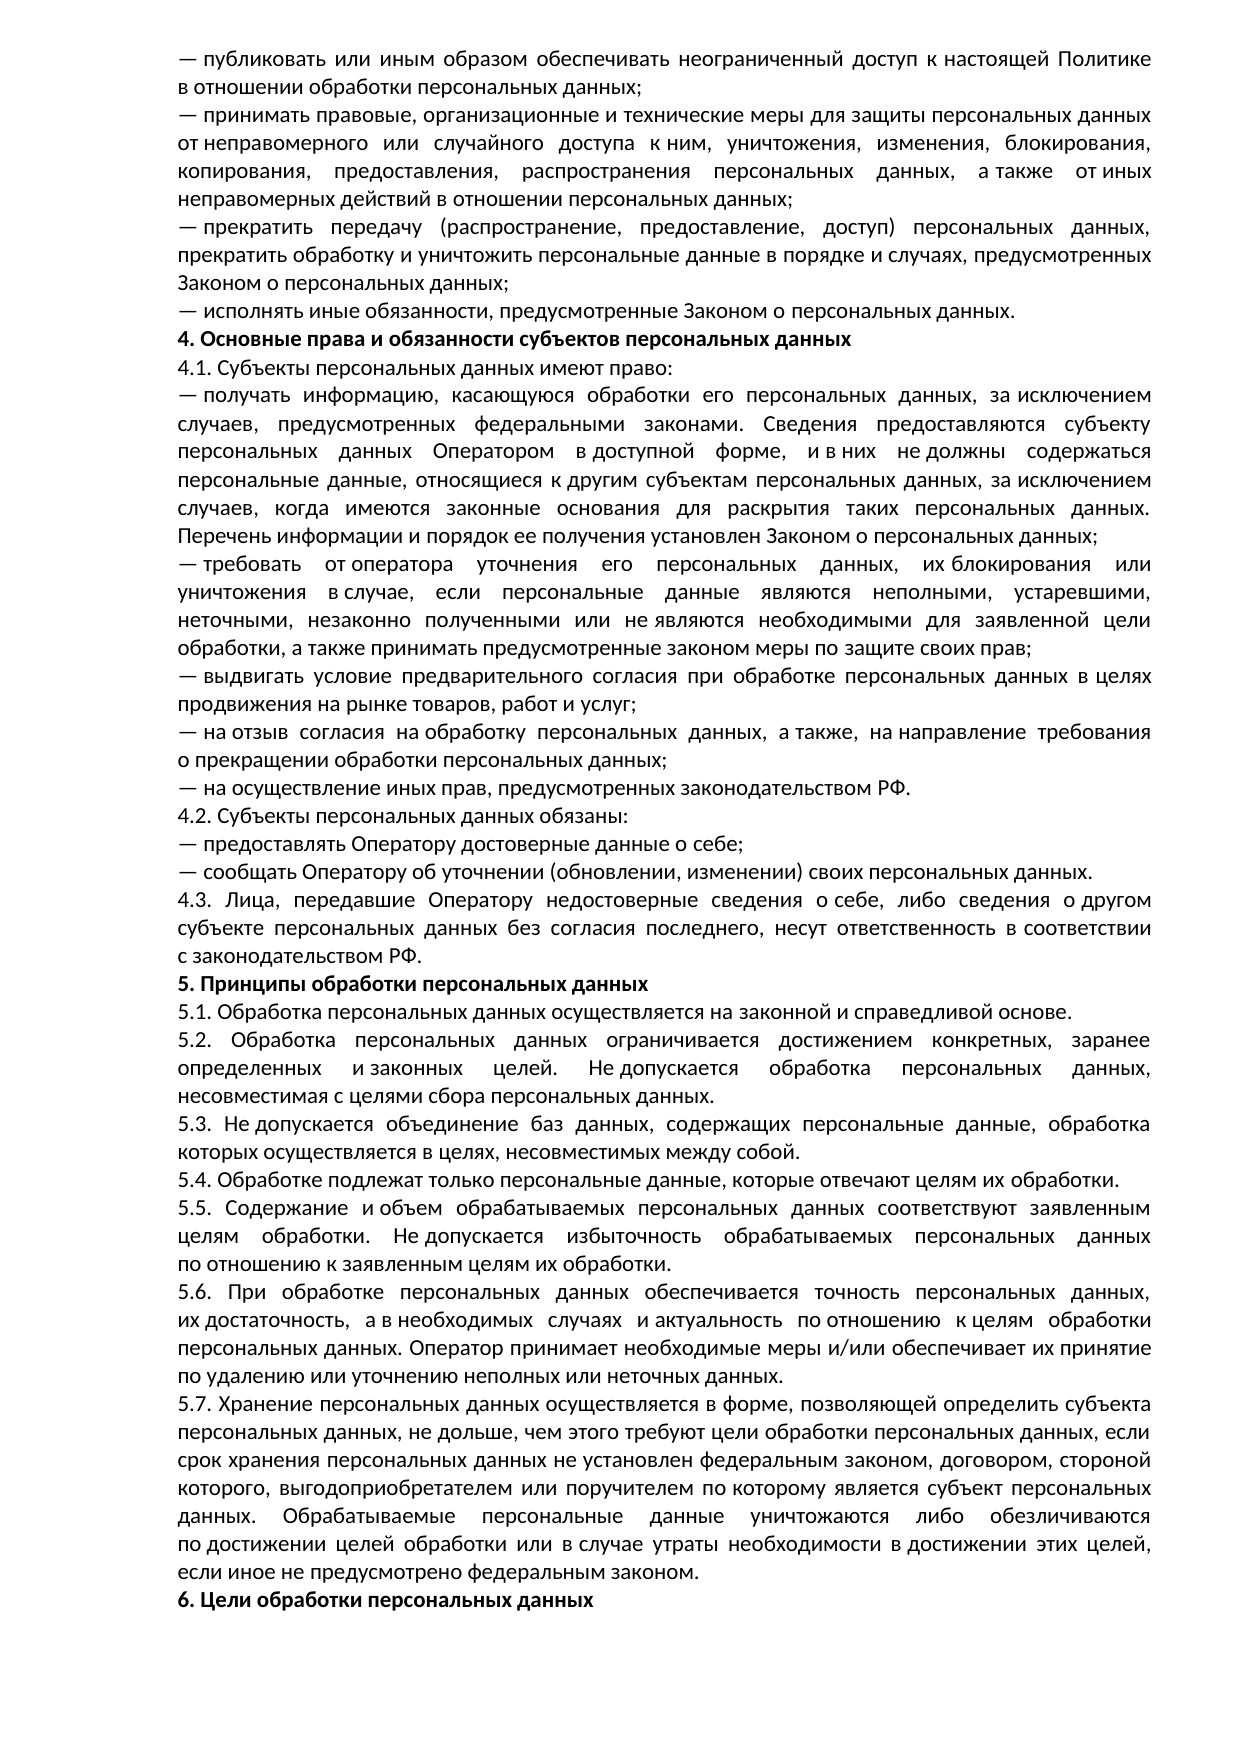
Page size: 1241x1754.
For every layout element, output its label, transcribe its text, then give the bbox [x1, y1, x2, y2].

text 5.3. Не допускается объединение баз данных, содержащих персональные данные, обработка которых осуществляется в целях, несовместимых между собой. [177, 1109, 1152, 1165]
text — на отзыв согласия на обработку персональных данных, а также, на направление требования о прекращении обработки персональных данных; [177, 717, 1152, 773]
text 5.6. При обработке персональных данных обеспечивается точность персональных данных, их достаточность, а в необходимых случаях и актуальность по отношению к целям обработки персональных данных. Оператор принимает необходимые меры и/или обеспечивает их принятие по удалению или уточнению неполных или неточных данных. [177, 1277, 1152, 1389]
text 4.2. Субъекты персональных данных обязаны: [177, 801, 1152, 829]
text — на осуществление иных прав, предусмотренных законодательством РФ. [177, 773, 1152, 801]
text 4. Основные права и обязанности субъектов персональных данных [177, 324, 1152, 353]
text 5. Принципы обработки персональных данных [177, 969, 1152, 997]
text — исполнять иные обязанности, предусмотренные Законом о персональных данных. [177, 297, 1152, 324]
text — прекратить передачу (распространение, предоставление, доступ) персональных данных, прекратить обработку и уничтожить персональные данные в порядке и случаях, предусмотренных Законом о персональных данных; [177, 212, 1152, 297]
text 5.4. Обработке подлежат только персональные данные, которые отвечают целям их обработки. [177, 1165, 1152, 1193]
text 4.3. Лица, передавшие Оператору недостоверные сведения о себе, либо сведения о другом субъекте персональных данных без согласия последнего, несут ответственность в соответствии с законодательством РФ. [177, 885, 1152, 969]
text 5.7. Хранение персональных данных осуществляется в форме, позволяющей определить субъекта персональных данных, не дольше, чем этого требуют цели обработки персональных данных, если срок хранения персональных данных не установлен федеральным законом, договором, стороной которого, выгодоприобретателем или поручителем по которому является субъект персональных данных. Обрабатываемые персональные данные уничтожаются либо обезличиваются по достижении целей обработки или в случае утраты необходимости в достижении этих целей, если иное не предусмотрено федеральным законом. [177, 1389, 1152, 1586]
text — получать информацию, касающуюся обработки его персональных данных, за исключением случаев, предусмотренных федеральными законами. Сведения предоставляются субъекту персональных данных Оператором в доступной форме, и в них не должны содержаться персональные данные, относящиеся к другим субъектам персональных данных, за исключением случаев, когда имеются законные основания для раскрытия таких персональных данных. Перечень информации и порядок ее получения установлен Законом о персональных данных; [177, 381, 1152, 549]
text — принимать правовые, организационные и технические меры для защиты персональных данных от неправомерного или случайного доступа к ним, уничтожения, изменения, блокирования, копирования, предоставления, распространения персональных данных, а также от иных неправомерных действий в отношении персональных данных; [177, 100, 1152, 212]
text — предоставлять Оператору достоверные данные о себе; [177, 829, 1152, 857]
text — требовать от оператора уточнения его персональных данных, их блокирования или уничтожения в случае, если персональные данные являются неполными, устаревшими, неточными, незаконно полученными или не являются необходимыми для заявленной цели обработки, а также принимать предусмотренные законом меры по защите своих прав; [177, 549, 1152, 661]
text 5.1. Обработка персональных данных осуществляется на законной и справедливой основе. [177, 997, 1152, 1025]
text 5.5. Содержание и объем обрабатываемых персональных данных соответствуют заявленным целям обработки. Не допускается избыточность обрабатываемых персональных данных по отношению к заявленным целям их обработки. [177, 1193, 1152, 1277]
text 6. Цели обработки персональных данных [177, 1586, 1152, 1613]
text 5.2. Обработка персональных данных ограничивается достижением конкретных, заранее определенных и законных целей. Не допускается обработка персональных данных, несовместимая с целями сбора персональных данных. [177, 1025, 1152, 1109]
text — публиковать или иным образом обеспечивать неограниченный доступ к настоящей Политике в отношении обработки персональных данных; [177, 44, 1152, 100]
text 4.1. Субъекты персональных данных имеют право: [177, 353, 1152, 381]
text — сообщать Оператору об уточнении (обновлении, изменении) своих персональных данных. [177, 857, 1152, 885]
text — выдвигать условие предварительного согласия при обработке персональных данных в целях продвижения на рынке товаров, работ и услуг; [177, 661, 1152, 717]
